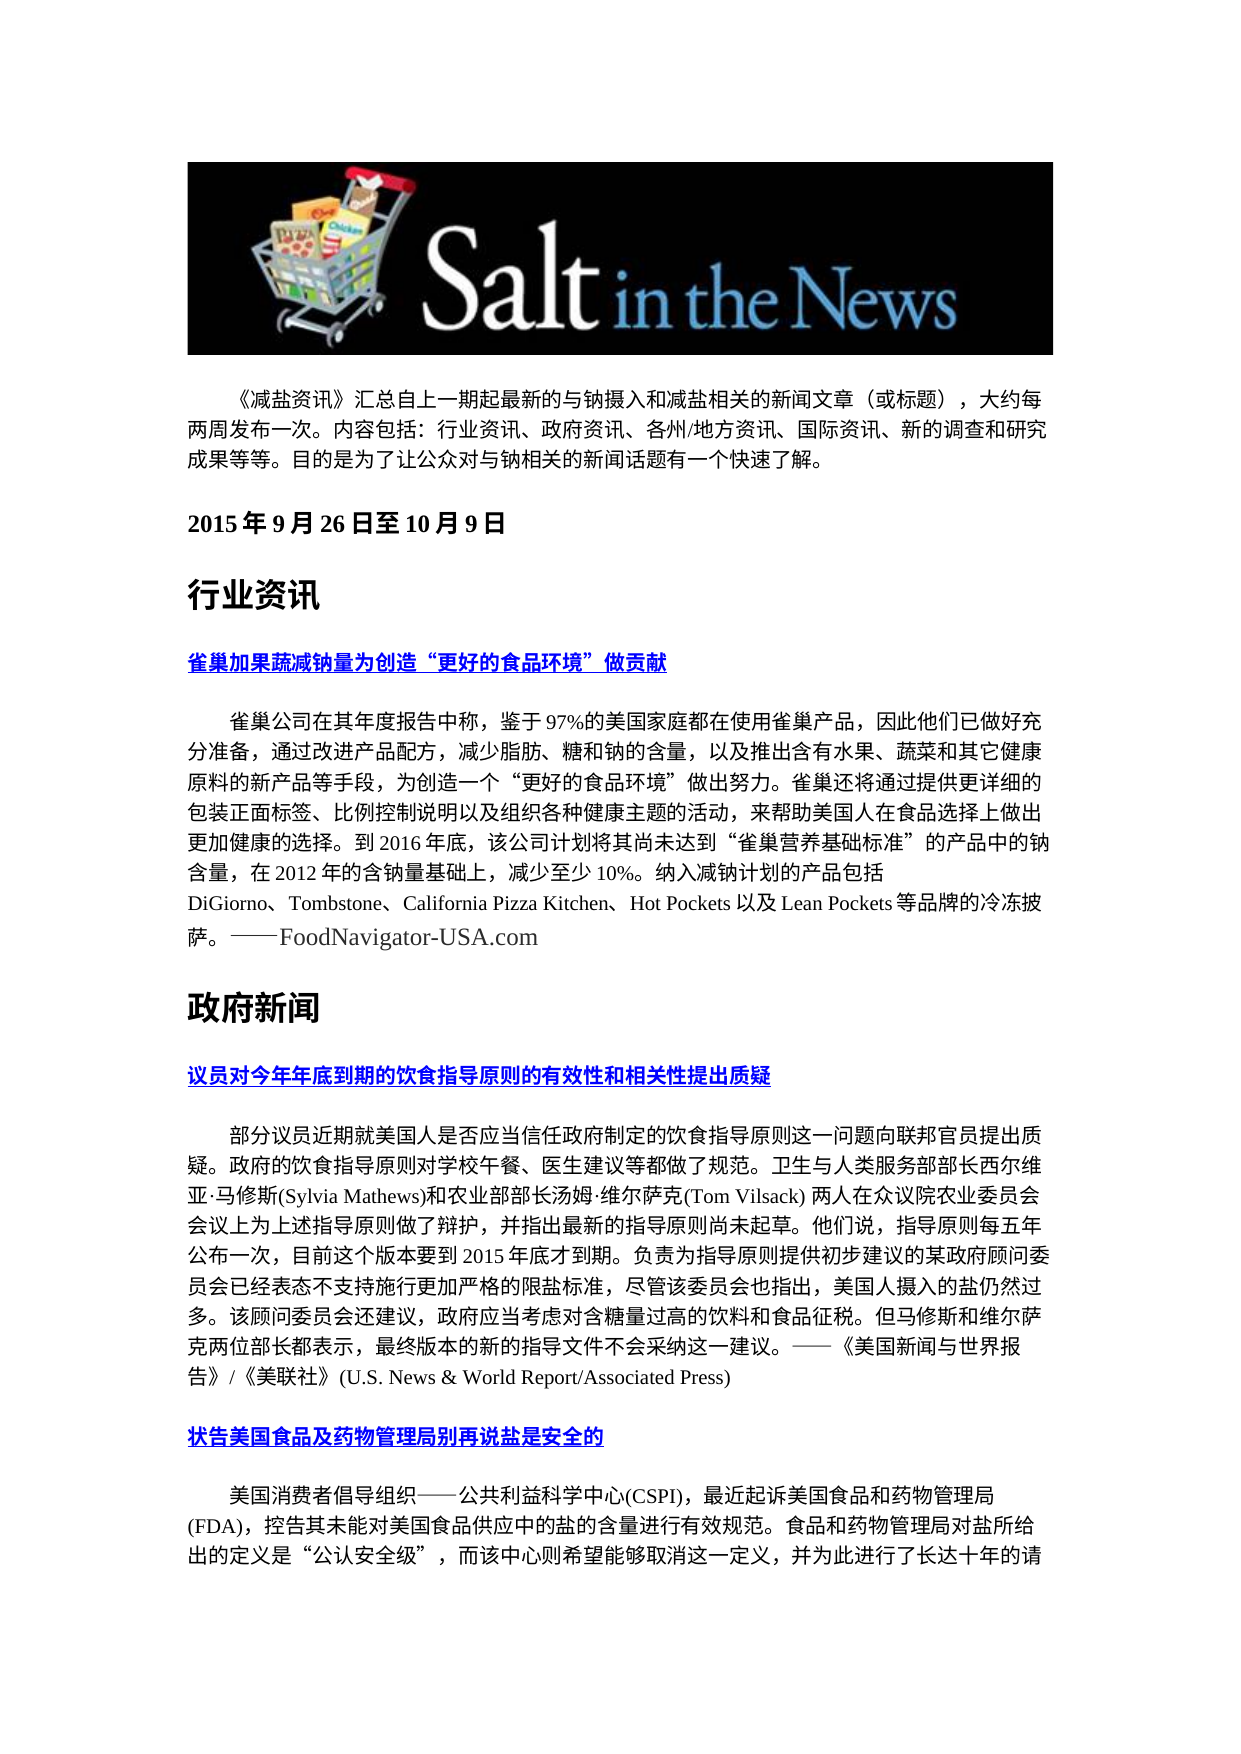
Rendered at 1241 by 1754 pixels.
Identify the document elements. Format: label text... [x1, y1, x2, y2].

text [187, 1479, 1053, 1570]
text 议员对今年年底到期的饮食指导原则的有效性和相关性提出质疑 [187, 1059, 1053, 1090]
text 部分议员近期就美国人是否应当信任政府制定的饮食指导原则这一问题向联邦官员提出质疑。政府的饮食指导原则对学校午餐、医生建议等都做了规范。卫生与人类服务部部长西尔维亚·马修斯(Sylvia Mathews)和农业部部长汤姆·维尔萨克(Tom Vilsack) 两人在众议院农业委员会会议上为上述指导原则做了辩护，并指出最新的指导原则尚未起草。他们说，指导原则每五年公布一次，目前这个版本要到2015年底才到期。负责为指导原则提供初步建议的某政府顾问委员会已经表态不支持施行更加严格的限盐标准，尽管该委员会也指出，美国人摄入的盐仍然过多。该顾问委员会还建议，政府应当考虑对含糖量过高的饮料和食品征税。但马修斯和维尔萨克两位部长都表示，最终版本的新的指导文件不会采纳这一建议。——《美国新闻与世界报告》/《美联社》(U.S. News & World Report/Associated Press) [187, 1119, 1053, 1391]
text 雀巢加果蔬减钠量为创造“更好的食品环境”做贡献 [187, 646, 1053, 676]
text 政府新闻 [187, 982, 1053, 1030]
text 雀巢公司在其年度报告中称，鉴于97%的美国家庭都在使用雀巢产品，因此他们已做好充分准备，通过改进产品配方，减少脂肪、糖和钠的含量，以及推出含有水果、蔬菜和其它健康原料的新产品等手段，为创造一个“更好的食品环境”做出努力。雀巢还将通过提供更详细的包装正面标签、比例控制说明以及组织各种健康主题的活动，来帮助美国人在食品选择上做出更加健康的选择。到2016年底，该公司计划将其尚未达到“雀巢营养基础标准”的产品中的钠含量，在2012年的含钠量基础上，减少至少10%。纳入减钠计划的产品包括DiGiorno、Tombstone、California Pizza Kitchen、Hot Pockets以及Lean Pockets等品牌的冷冻披萨。——FoodNavigator-USA.com [187, 705, 1053, 953]
text 2015年9月26日至10月9日 [187, 503, 1053, 539]
text 状告美国食品及药物管理局别再说盐是安全的 [187, 1420, 1053, 1450]
picture [187, 162, 1054, 355]
text 《减盐资讯》汇总自上一期起最新的与钠摄入和减盐相关的新闻文章（或标题），大约每两周发布一次。内容包括：行业资讯、政府资讯、各州/地方资讯、国际资讯、新的调查和研究成果等等。目的是为了让公众对与钠相关的新闻话题有一个快速了解。 [187, 383, 1053, 474]
text 行业资讯 [187, 568, 1053, 617]
